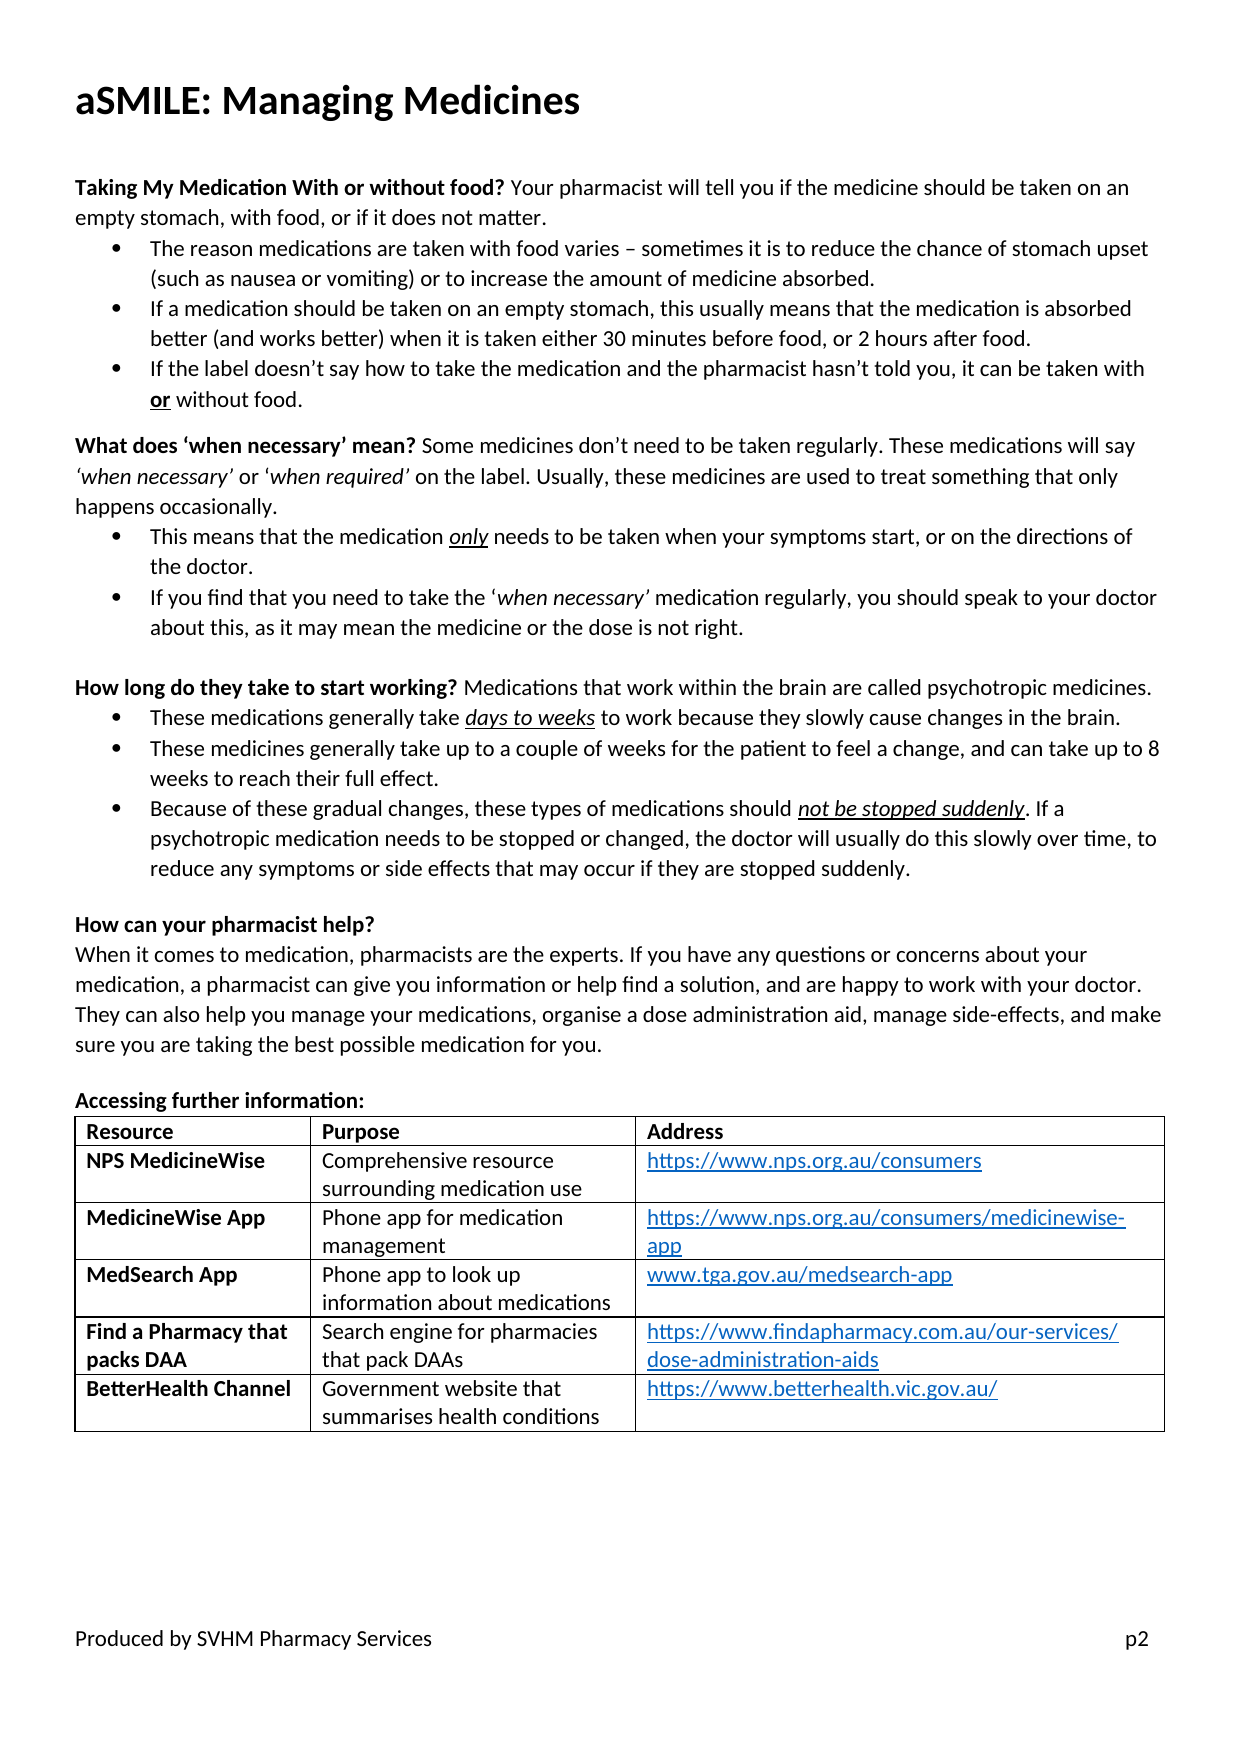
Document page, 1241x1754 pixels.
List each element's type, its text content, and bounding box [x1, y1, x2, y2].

table_cell https://www.nps.org.au/consumers [636, 1146, 1164, 1202]
table_cell Government website that summarises health conditions [311, 1375, 635, 1431]
text Accessing further information: [75, 1086, 1165, 1114]
table_cell MedSearch App [76, 1260, 310, 1316]
list If a medication should be taken on an empty stomach, this usually means that the medication is absorbed better (and works better) when it is taken either 30 minutes before food, or 2 hours after food. [112, 294, 1165, 352]
list If the label doesn’t say how to take the medication and the pharmacist hasn’t told you, it can be taken with or without food. [112, 354, 1165, 413]
text When it comes to medication, pharmacists are the experts. If you have any questions or concerns about your medication, a pharmacist can give you information or help find a solution, and are happy to work with your doctor. They can also help you manage your medications, organise a dose administration aid, manage side-effects, and make sure you are taking the best possible medication for you. [75, 940, 1165, 1059]
text How can your pharmacist help? [75, 910, 1165, 938]
table_cell MedicineWise App [76, 1203, 310, 1259]
list These medicines generally take up to a couple of weeks for the patient to feel a change, and can take up to 8 weeks to reach their full effect. [112, 734, 1165, 792]
table_cell https://www.betterhealth.vic.gov.au/ [636, 1375, 1164, 1431]
table_cell NPS MedicineWise [76, 1146, 310, 1202]
table_cell Search engine for pharmacies that pack DAAs [311, 1318, 635, 1373]
list If you find that you need to take the ‘when necessary’ medication regularly, you should speak to your doctor about this, as it may mean the medicine or the dose is not right. [112, 583, 1165, 641]
table_cell https://www.nps.org.au/consumers/medicinewise-app [636, 1203, 1164, 1259]
table_header Purpose [311, 1117, 635, 1145]
text Taking My Medication With or without food? Your pharmacist will tell you if the medicine should be taken on an empty stomach, with food, or if it does not matter. [75, 173, 1165, 232]
table_cell Phone app for medication management [311, 1203, 635, 1259]
list The reason medications are taken with food varies – sometimes it is to reduce the chance of stomach upset (such as nausea or vomiting) or to increase the amount of medicine absorbed. [112, 234, 1165, 292]
list These medications generally take days to weeks to work because they slowly cause changes in the brain. [112, 703, 1165, 732]
table_cell BetterHealth Channel [76, 1375, 310, 1431]
list Because of these gradual changes, these types of medications should not be stopped suddenly. If a psychotropic medication needs to be stopped or changed, the doctor will usually do this slowly over time, to reduce any symptoms or side effects that may occur if they are stopped suddenly. [112, 794, 1165, 883]
table_cell Find a Pharmacy that packs DAA [76, 1318, 310, 1373]
text What does ‘when necessary’ mean? Some medicines don’t need to be taken regularly. These medications will say ‘when necessary’ or ‘when required’ on the label. Usually, these medicines are used to treat something that only happens occasionally. [75, 432, 1165, 520]
table_cell Comprehensive resource surrounding medication use [311, 1146, 635, 1202]
table_header Resource [76, 1117, 310, 1145]
table_cell Phone app to look up information about medications [311, 1260, 635, 1316]
list This means that the medication only needs to be taken when your symptoms start, or on the directions of the doctor. [112, 522, 1165, 581]
text How long do they take to start working? Medications that work within the brain are called psychotropic medicines. [75, 673, 1165, 701]
table_cell www.tga.gov.au/medsearch-app [636, 1260, 1164, 1316]
table_cell https://www.findapharmacy.com.au/our-services/dose-administration-aids [636, 1318, 1164, 1373]
table_header Address [636, 1117, 1164, 1145]
